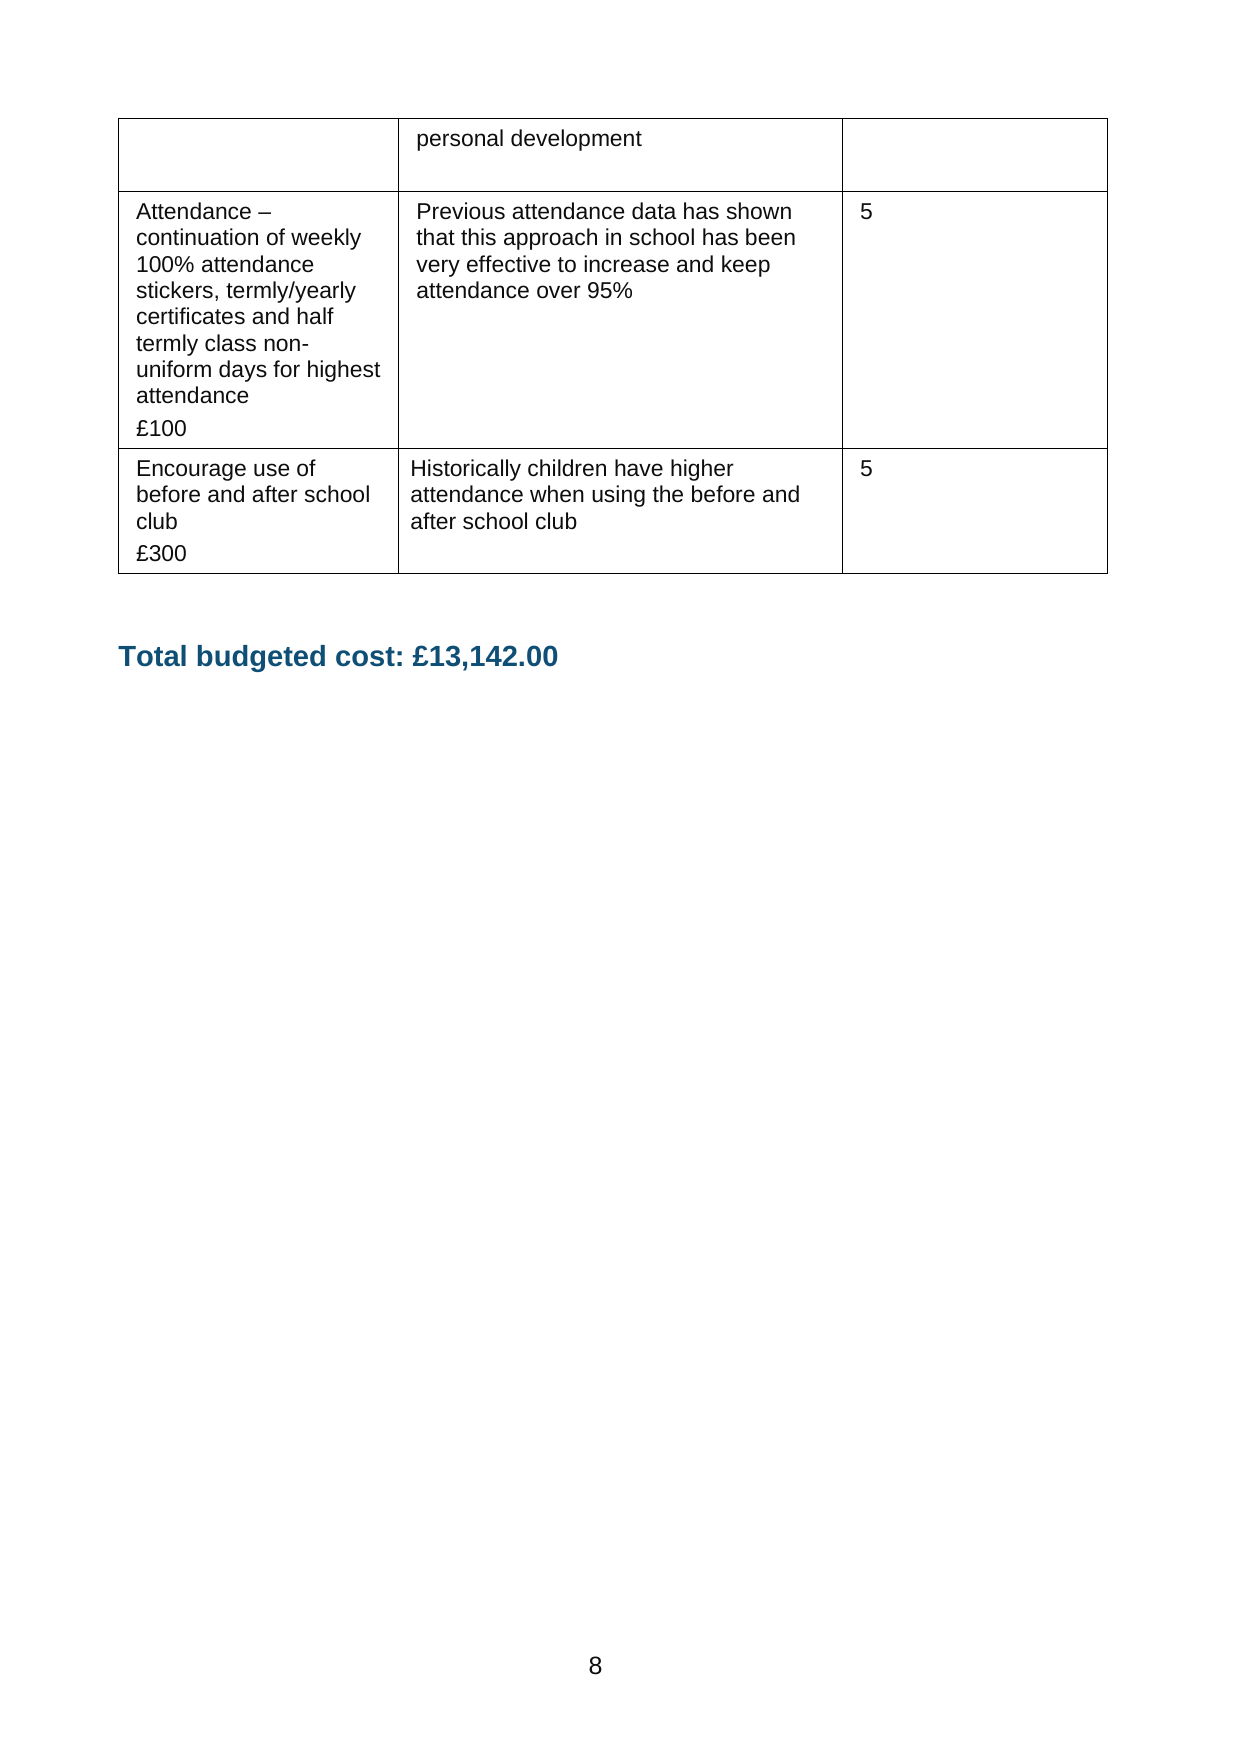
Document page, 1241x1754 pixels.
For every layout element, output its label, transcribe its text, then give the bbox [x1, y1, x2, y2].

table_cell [119, 119, 398, 191]
table_cell Attendance – continuation of weekly 100% attendance stickers, termly/yearly certificates and half termly class non-uniform days for highest attendance £100 [119, 192, 398, 448]
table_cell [399, 119, 842, 191]
table_cell Encourage use of before and after school club £300 [119, 449, 398, 573]
table_cell 4 [843, 119, 1107, 191]
text Total budgeted cost: £13,142.00 [118, 639, 1107, 673]
table_cell HHistorically children have higher attendance when using the before and after school club [399, 449, 842, 573]
table_cell 5 [843, 449, 1107, 573]
table_cell 5 [843, 192, 1107, 448]
table_cell Previous attendance data has shown that this approach in school has been very effective to increase and keep attendance over 95% [399, 192, 842, 448]
